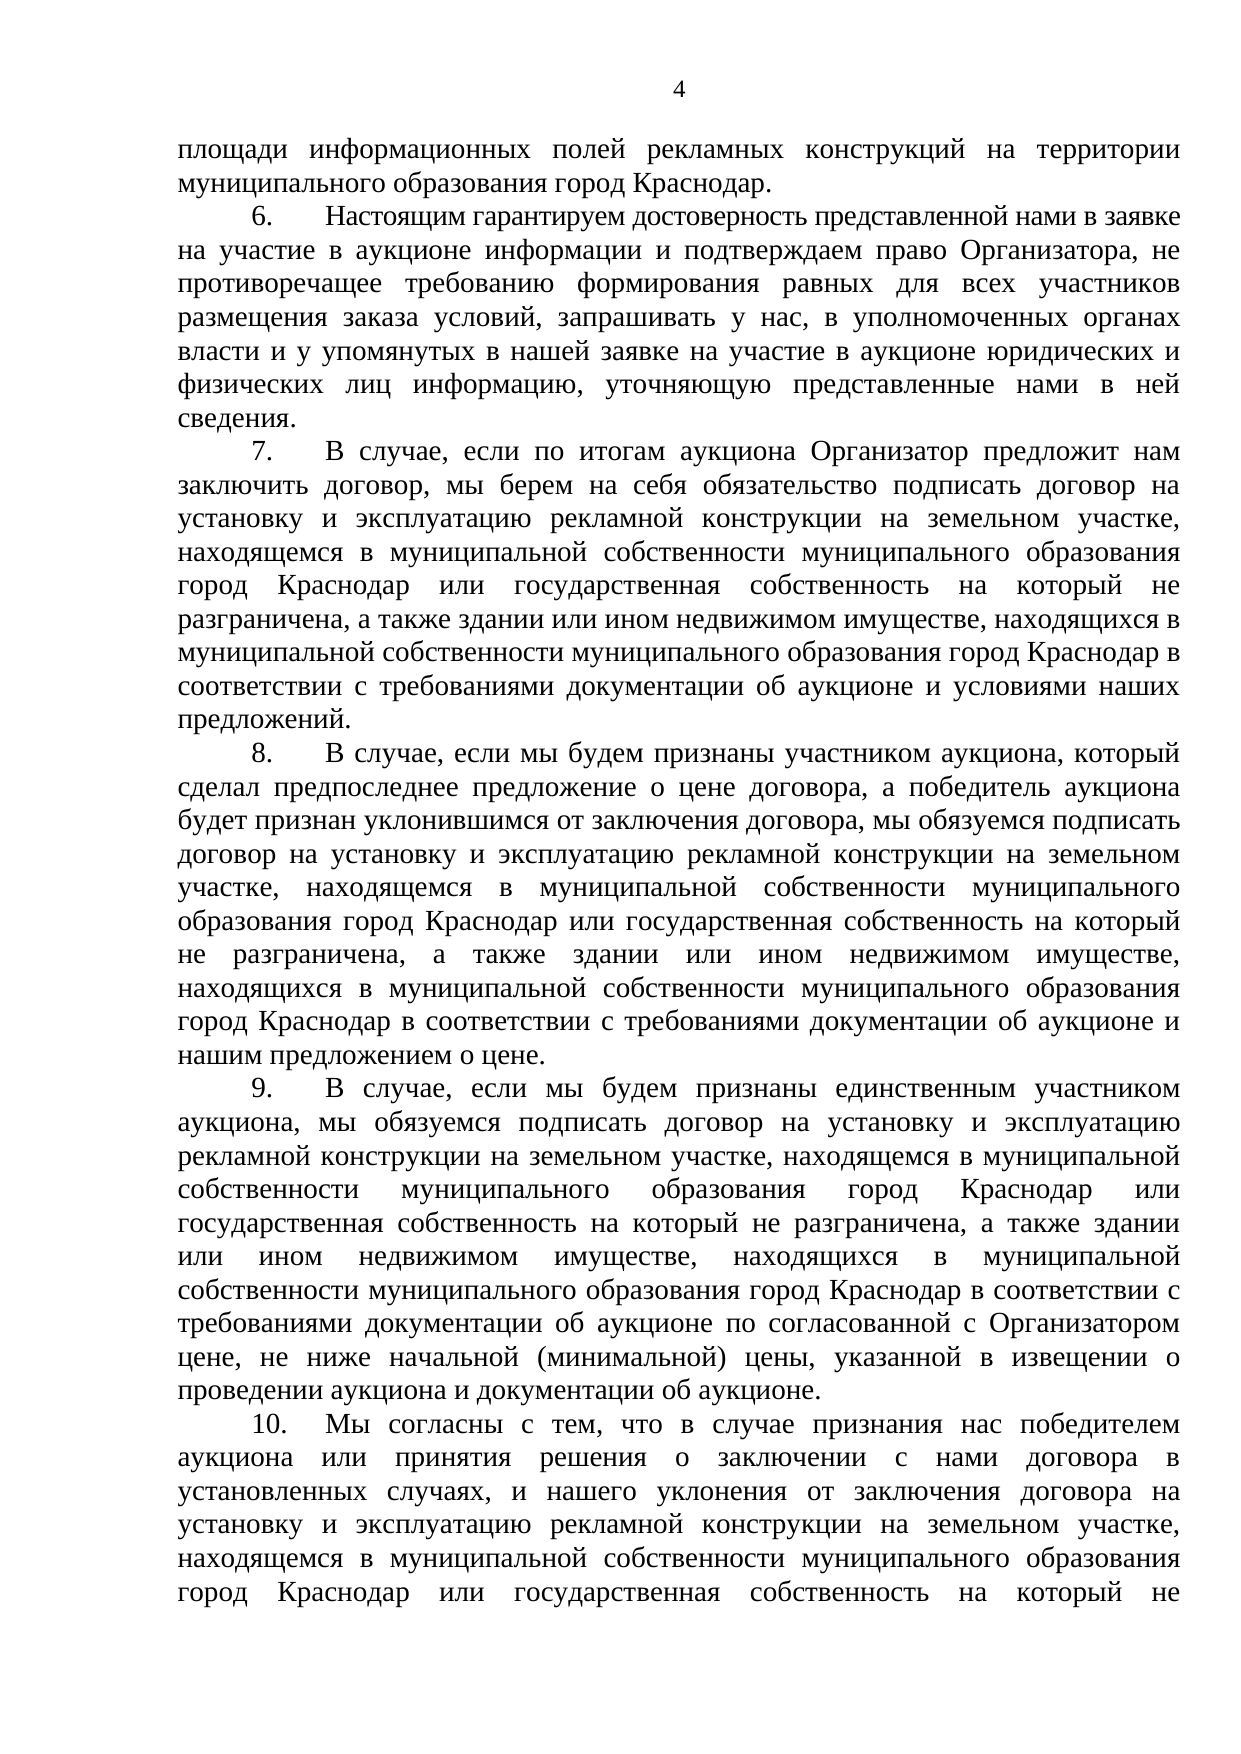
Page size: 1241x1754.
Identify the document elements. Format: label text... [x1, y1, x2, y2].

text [177, 1406, 1181, 1607]
text 6. Настоящим гарантируем достоверность представленной нами в заявке на участие в аукционе информации и подтверждаем право Организатора, не противоречащее требованию формирования равных для всех участников размещения заказа условий, запрашивать у нас, в уполномоченных органах власти и у упомянутых в нашей заявке на участие в аукционе юридических и физических лиц информацию, уточняющую представленные нами в ней сведения. [177, 198, 1181, 433]
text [177, 131, 1181, 198]
text 9. В случае, если мы будем признаны единственным участником аукциона, мы обязуемся подписать договор на установку и эксплуатацию рекламной конструкции на земельном участке, находящемся в муниципальной собственности муниципального образования город Краснодар или государственная собственность на который не разграничена, а также здании или ином недвижимом имуществе, находящихся в муниципальной собственности муниципального образования город Краснодар в соответствии с требованиями документации об аукционе по согласованной с Организатором цене, не ниже начальной (минимальной) цены, указанной в извещении о проведении аукциона и документации об аукционе. [177, 1071, 1181, 1406]
text 7. В случае, если по итогам аукциона Организатор предложит нам заключить договор, мы берем на себя обязательство подписать договор на установку и эксплуатацию рекламной конструкции на земельном участке, находящемся в муниципальной собственности муниципального образования город Краснодар или государственная собственность на который не разграничена, а также здании или ином недвижимом имуществе, находящихся в муниципальной собственности муниципального образования город Краснодар в соответствии с требованиями документации об аукционе и условиями наших предложений. [177, 433, 1181, 735]
text 8. В случае, если мы будем признаны участником аукциона, который сделал предпоследнее предложение о цене договора, а победитель аукциона будет признан уклонившимся от заключения договора, мы обязуемся подписать договор на установку и эксплуатацию рекламной конструкции на земельном участке, находящемся в муниципальной собственности муниципального образования город Краснодар или государственная собственность на который не разграничена, а также здании или ином недвижимом имуществе, находящихся в муниципальной собственности муниципального образования город Краснодар в соответствии с требованиями документации об аукционе и нашим предложением о цене. [177, 735, 1181, 1071]
